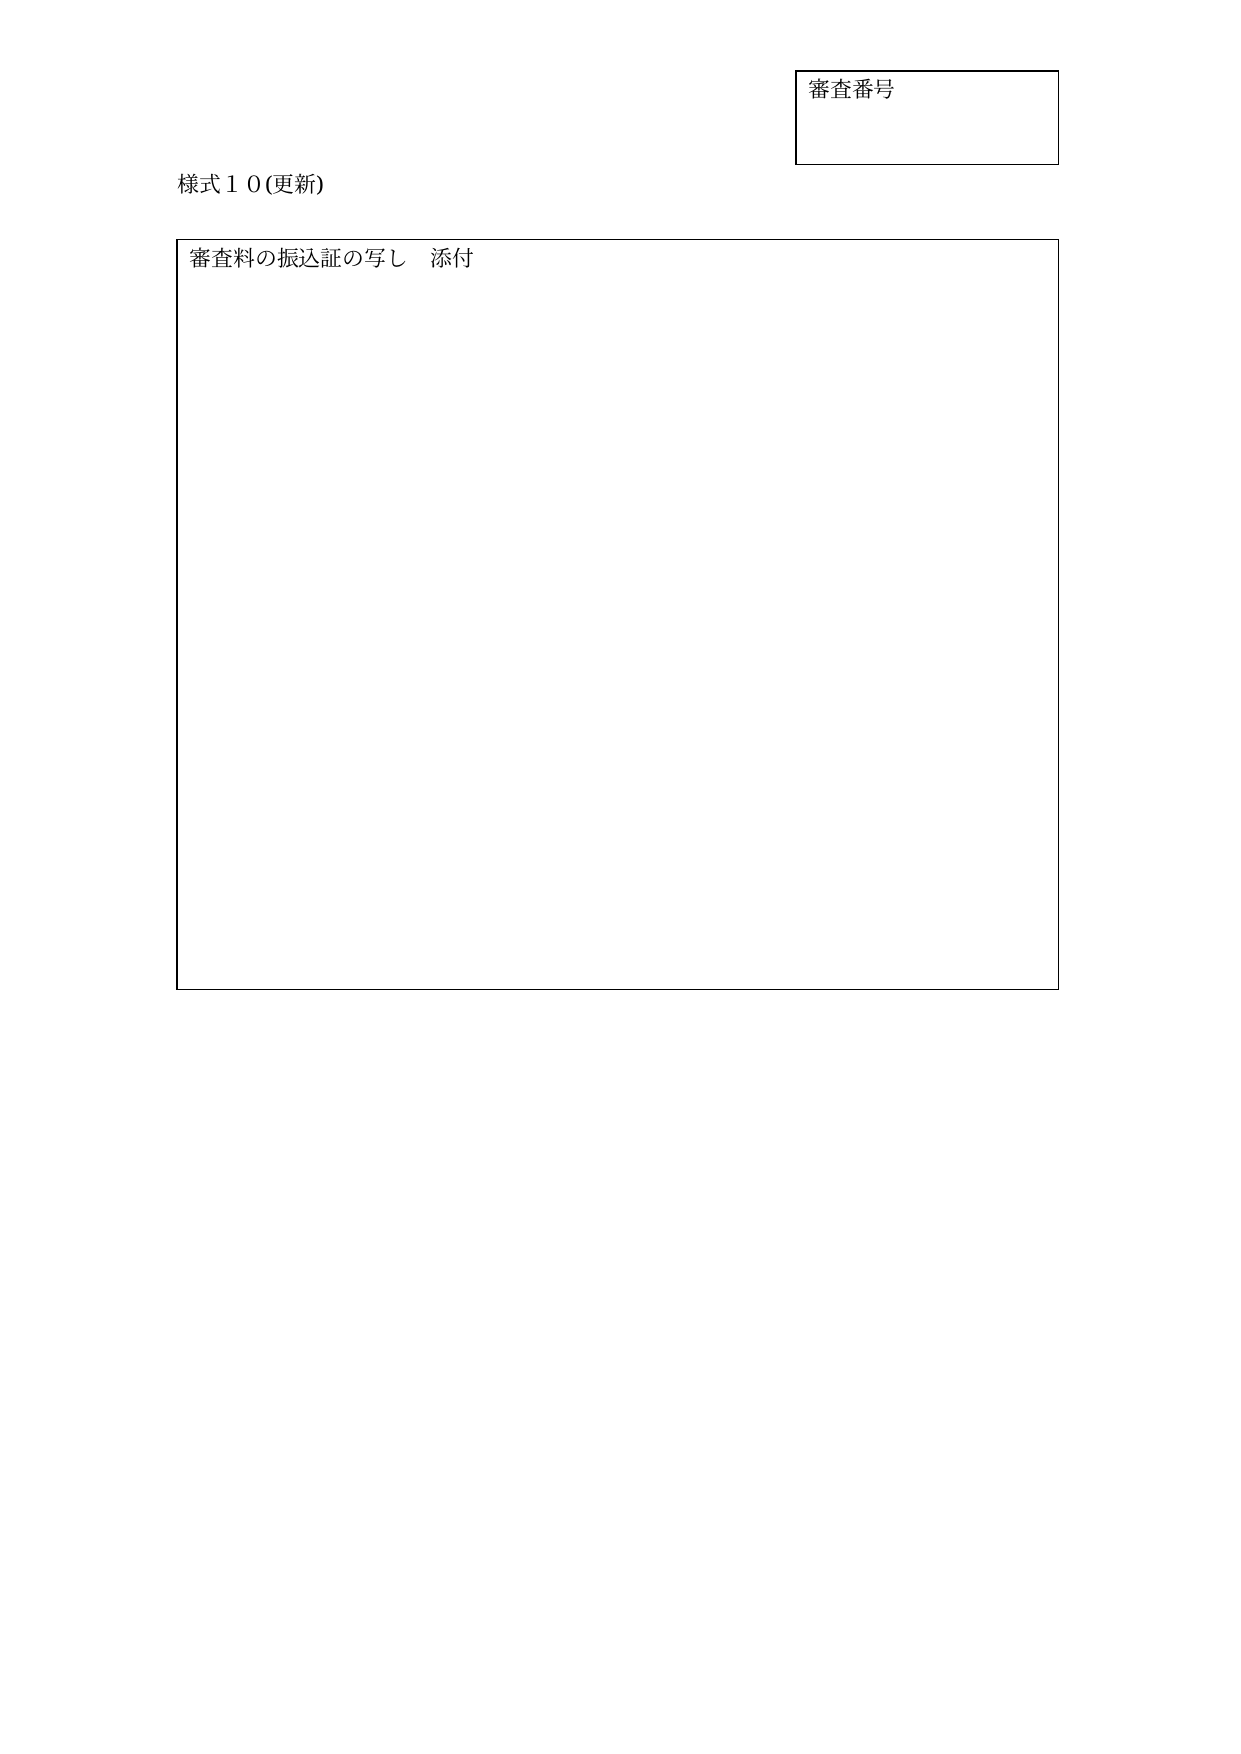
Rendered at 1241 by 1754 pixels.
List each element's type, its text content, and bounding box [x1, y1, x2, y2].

text 様式１０(更新) [177, 164, 1063, 202]
